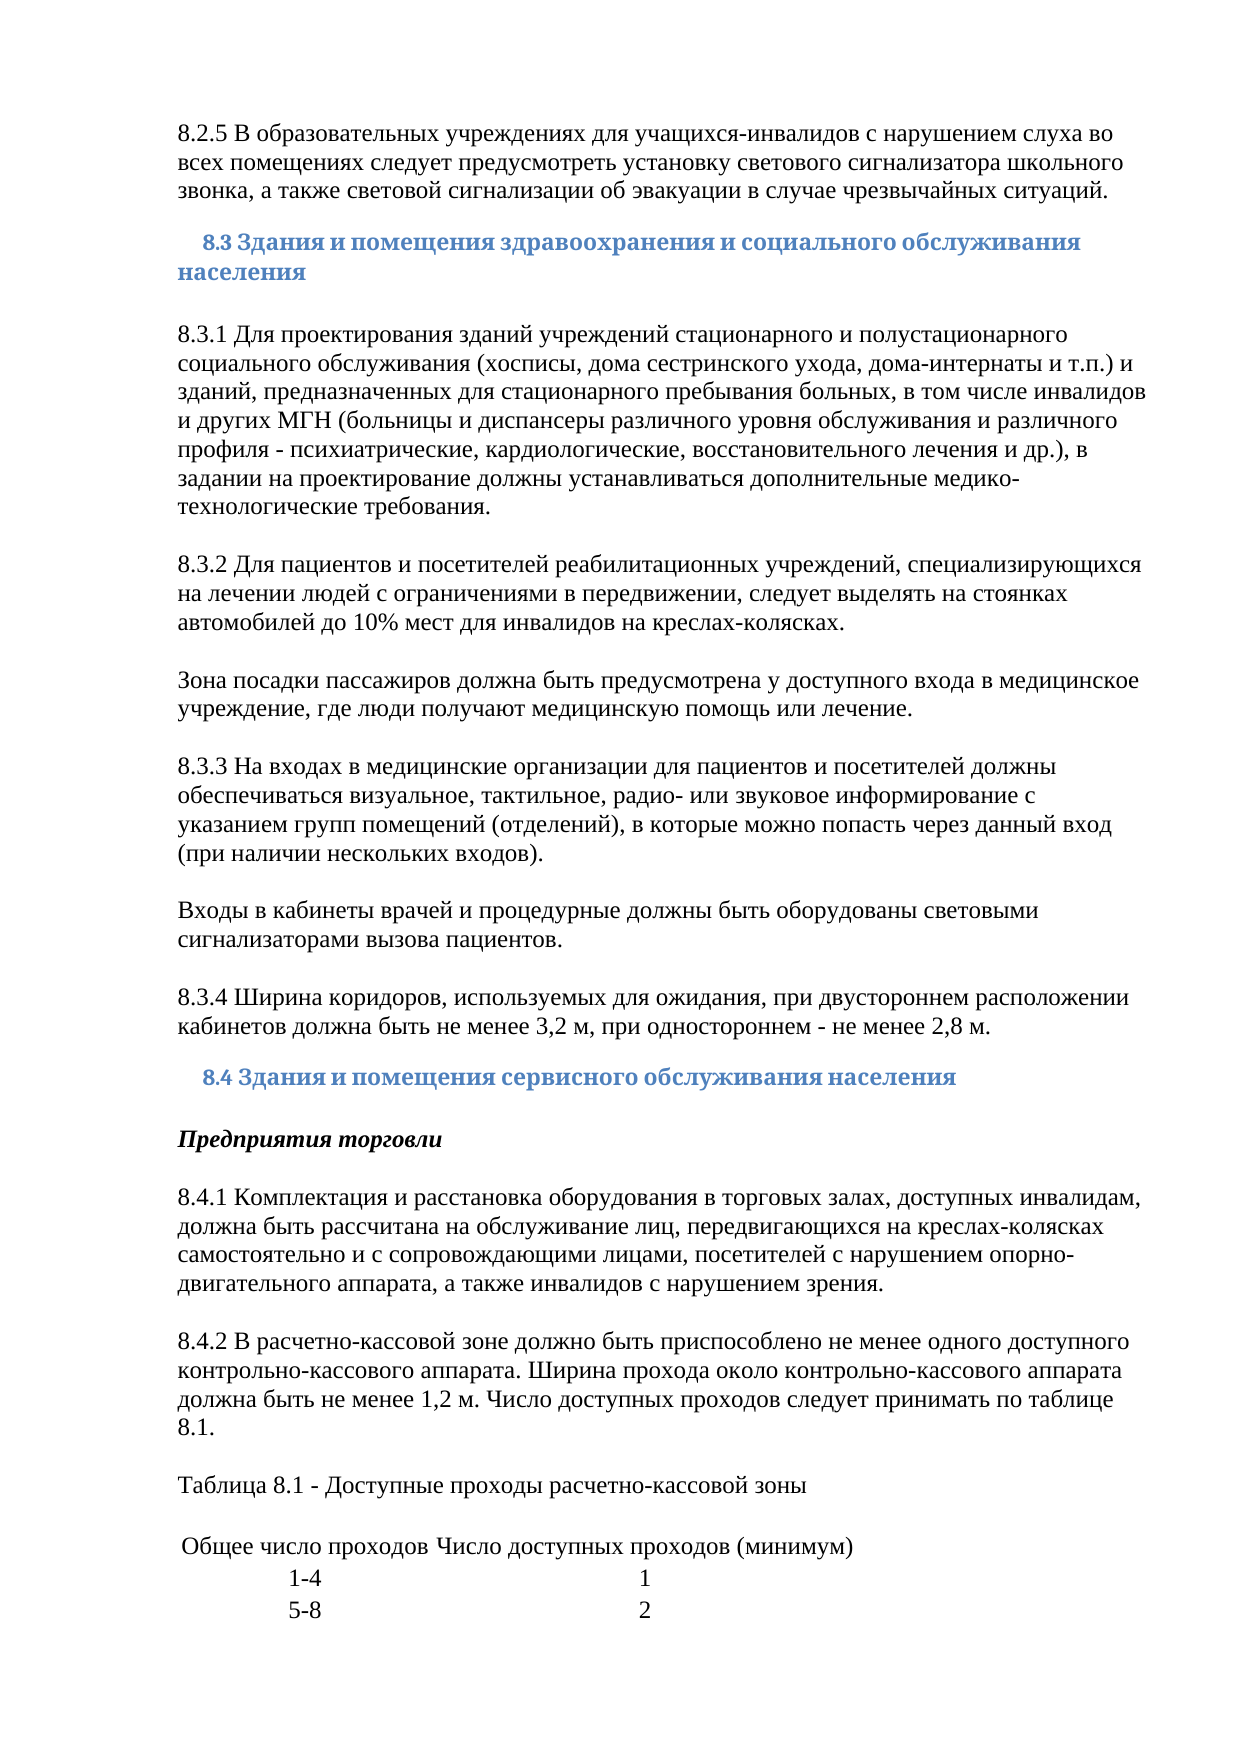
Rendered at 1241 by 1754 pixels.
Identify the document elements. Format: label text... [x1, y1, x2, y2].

text Таблица 8.1 - Доступные проходы расчетно-кассовой зоны [177, 1470, 1152, 1499]
text Предприятия торговли [177, 1124, 1152, 1153]
table_cell 1-4 [177, 1562, 432, 1594]
text 8.3.2 Для пациентов и посетителей реабилитационных учреждений, специализирующихся на лечении людей с ограничениями в передвижении, следует выделять на стоянках автомобилей до 10% мест для инвалидов на креслах-колясках. [177, 549, 1152, 636]
table_cell 5-8 [177, 1594, 432, 1626]
text 8.4.1 Комплектация и расстановка оборудования в торговых залах, доступных инвалидам, должна быть рассчитана на обслуживание лиц, передвигающихся на креслах-колясках самостоятельно и с сопровождающими лицами, посетителей с нарушением опорно-двигательного аппарата, а также инвалидов с нарушением зрения. [177, 1182, 1152, 1297]
subtitle 8.3 Здания и помещения здравоохранения и социального обслуживания населения [177, 229, 1152, 286]
text Зона посадки пассажиров должна быть предусмотрена у доступного входа в медицинское учреждение, где люди получают медицинскую помощь или лечение. [177, 665, 1152, 722]
subtitle 8.4 Здания и помещения сервисного обслуживания населения [177, 1065, 1152, 1091]
text 8.4.2 В расчетно-кассовой зоне должно быть приспособлено не менее одного доступного контрольно-кассового аппарата. Ширина прохода около контрольно-кассового аппарата должна быть не менее 1,2 м. Число доступных проходов следует принимать по таблице 8.1. [177, 1326, 1152, 1441]
table_cell 2 [432, 1594, 857, 1626]
text 8.3.1 Для проектирования зданий учреждений стационарного и полустационарного социального обслуживания (хосписы, дома сестринского ухода, дома-интернаты и т.п.) и зданий, предназначенных для стационарного пребывания больных, в том числе инвалидов и других МГН (больницы и диспансеры различного уровня обслуживания и различного профиля - психиатрические, кардиологические, восстановительного лечения и др.), в задании на проектирование должны устанавливаться дополнительные медико-технологические требования. [177, 319, 1152, 520]
table_cell 1 [432, 1562, 857, 1594]
table_cell Общее число проходов [177, 1530, 432, 1562]
text 8.3.4 Ширина коридоров, используемых для ожидания, при двустороннем расположении кабинетов должна быть не менее 3,2 м, при одностороннем - не менее 2,8 м. [177, 982, 1152, 1040]
text Входы в кабинеты врачей и процедурные должны быть оборудованы световыми сигнализаторами вызова пациентов. [177, 896, 1152, 953]
text 8.3.3 На входах в медицинские организации для пациентов и посетителей должны обеспечиваться визуальное, тактильное, радио- или звуковое информирование с указанием групп помещений (отделений), в которые можно попасть через данный вход (при наличии нескольких входов). [177, 751, 1152, 866]
text 8.2.5 В образовательных учреждениях для учащихся-инвалидов с нарушением слуха во всех помещениях следует предусмотреть установку светового сигнализатора школьного звонка, а также световой сигнализации об эвакуации в случае чрезвычайных ситуаций. [177, 118, 1152, 204]
table_cell Число доступных проходов (минимум) [432, 1530, 857, 1562]
